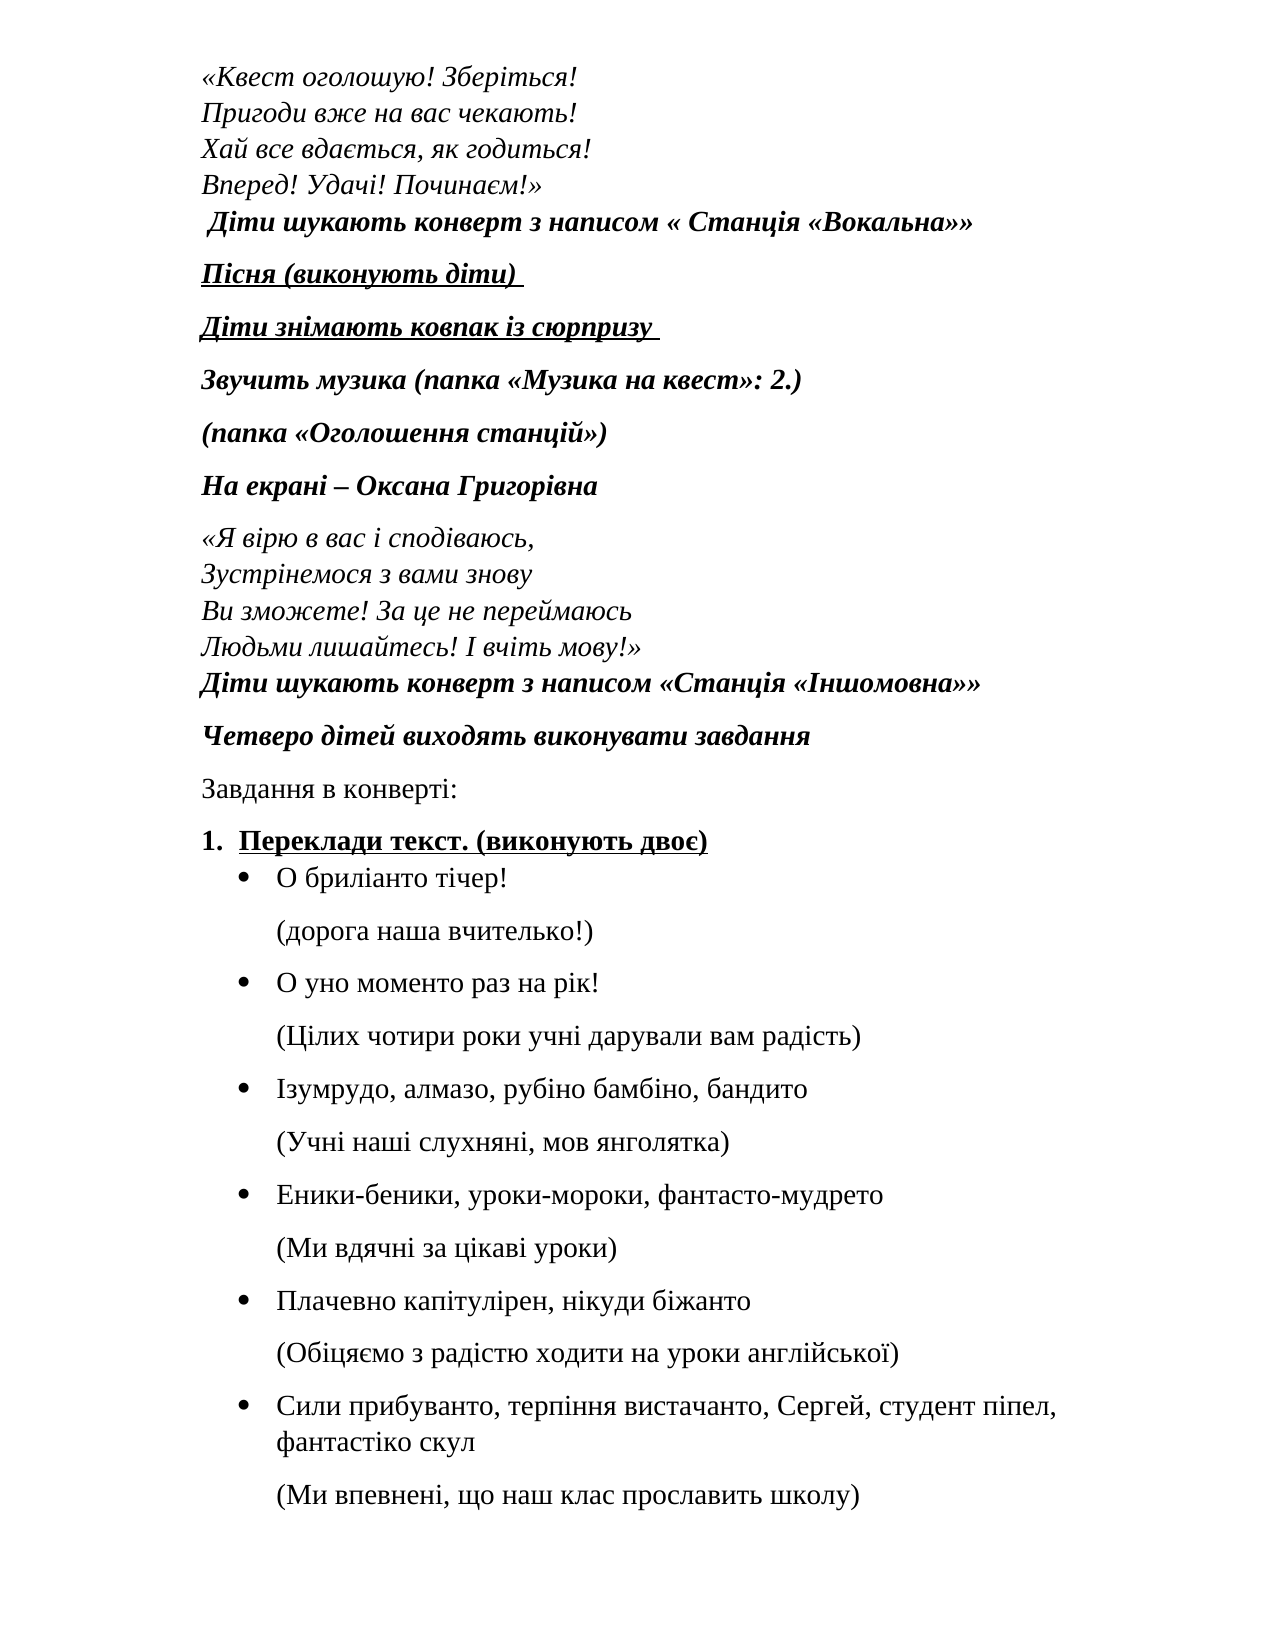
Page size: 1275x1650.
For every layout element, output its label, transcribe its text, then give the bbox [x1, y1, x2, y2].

text (дорога наша вчителько!) [276, 913, 1186, 946]
list Ізумрудо, алмазо, рубіно бамбіно, бандито [239, 1071, 1186, 1105]
text На екрані – Оксана Григорівна [201, 468, 1186, 501]
text (Учні наші слухняні, мов янголятка) [276, 1124, 1186, 1158]
text Зустрінемося з вами знову [201, 557, 1186, 590]
text (папка «Оголошення станцій») [201, 415, 1186, 448]
text Ви зможете! За це не переймаюсь [201, 593, 1186, 626]
text «Квест оголошую! Зберіться! [201, 59, 1186, 93]
text Діти шукають конверт з написом « Станція «Вокальна»» [201, 204, 1186, 237]
text Вперед! Удачі! Починаєм!» [201, 167, 1186, 201]
text Хай все вдається, як годиться! [201, 131, 1186, 165]
text Діти шукають конверт з написом «Станція «Іншомовна»» [201, 665, 1186, 699]
text (Ми впевнені, що наш клас прославить школу) [276, 1477, 1186, 1511]
list Плачевно капітулірен, нікуди біжанто [239, 1283, 1186, 1316]
text «Я вірю в вас і сподіваюсь, [201, 521, 1186, 554]
text Діти знімають ковпак із сюрпризу [201, 309, 1186, 343]
list Переклади текст. (виконують двоє) [201, 823, 1186, 857]
text (Ми вдячні за цікаві уроки) [276, 1230, 1186, 1263]
text Завдання в конверті: [201, 771, 1186, 804]
list Сили прибуванто, терпіння вистачанто, Сергей, студент піпел, фантастіко скул [239, 1388, 1186, 1458]
list О бриліанто тічер! [239, 860, 1186, 893]
text (Обіцяємо з радістю ходити на уроки англійської) [276, 1336, 1186, 1369]
text Четверо дітей виходять виконувати завдання [201, 718, 1186, 751]
text Пісня (виконують діти) [201, 256, 1186, 290]
text Пригоди вже на вас чекають! [201, 95, 1186, 129]
text (Цілих чотири роки учні дарували вам радість) [276, 1018, 1186, 1052]
list Еники-беники, уроки-мороки, фантасто-мудрето [239, 1177, 1186, 1211]
text Звучить музика (папка «Музика на квест»: 2.) [201, 362, 1186, 396]
text Людьми лишайтесь! І вчіть мову!» [201, 629, 1186, 662]
list О уно моменто раз на рік! [239, 965, 1186, 999]
